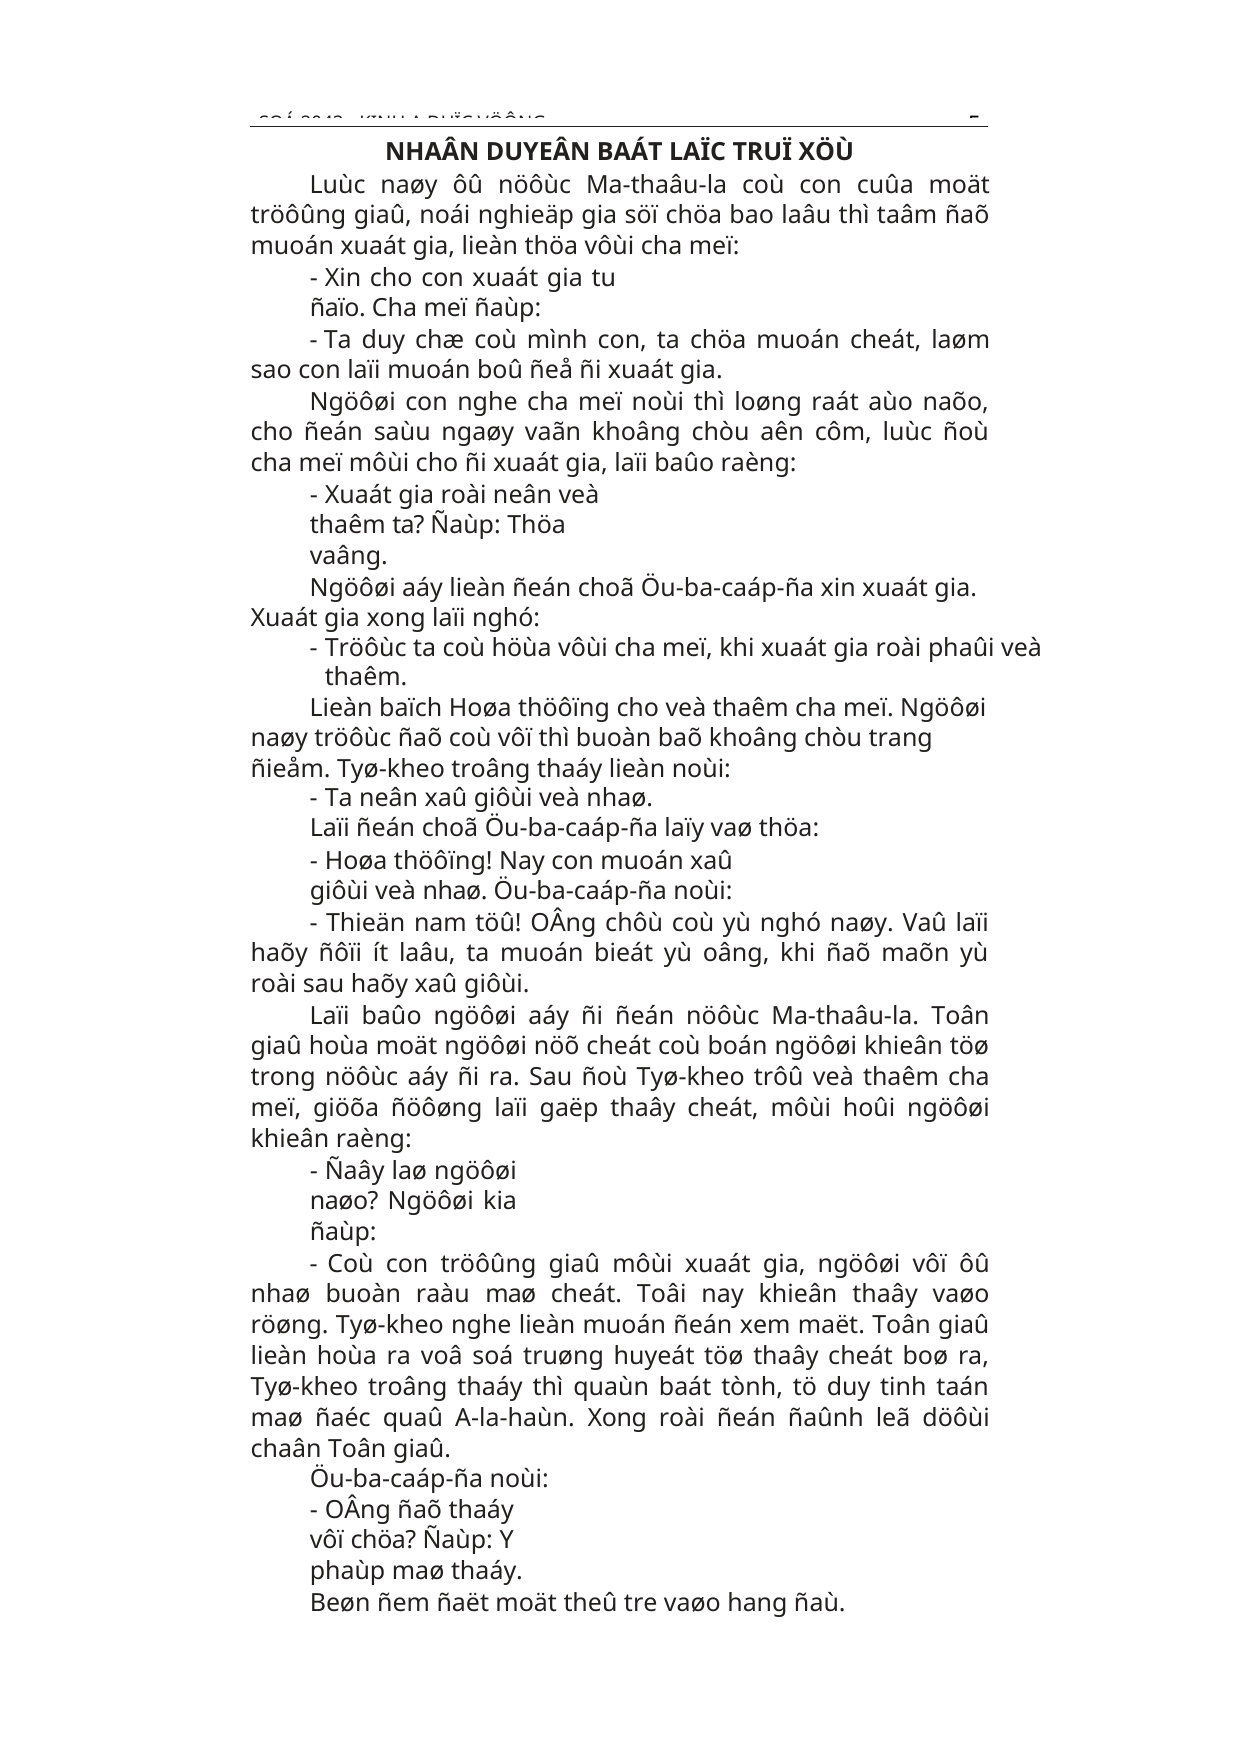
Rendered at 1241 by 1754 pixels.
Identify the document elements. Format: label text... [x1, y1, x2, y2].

subtitle NHAÂN DUYEÂN BAÁT LAÏC TRUÏ XÖÙ [374, 134, 865, 167]
text Ngöôøi con nghe cha meï noùi thì loøng raát aùo naõo, cho ñeán saùu ngaøy vaãn khoâng chòu aên côm, luùc ñoù cha meï môùi cho ñi xuaát gia, laïi baûo raèng: [250, 386, 990, 479]
text Beøn ñem ñaët moät theû tre vaøo hang ñaù. [309, 1587, 1092, 1617]
list Coù con tröôûng giaû môùi xuaát gia, ngöôøi vôï ôû nhaø buoàn raàu maø cheát. Toâi nay khieân thaây vaøo röøng. Tyø-kheo nghe lieàn muoán ñeán xem maët. Toân giaû lieàn hoùa ra voâ soá truøng huyeát töø thaây cheát boø ra, Tyø-kheo troâng thaáy thì quaùn baát tònh, tö duy tinh taán maø ñaéc quaû A-la-haùn. Xong roài ñeán ñaûnh leã döôùi chaân Toân giaû. [250, 1247, 990, 1465]
list Xin cho con xuaát gia tu ñaïo. Cha meï ñaùp: [309, 262, 616, 324]
list Hoøa thöôïng! Nay con muoán xaû giôùi veà nhaø. Öu-ba-caáp-ña noùi: [309, 844, 776, 906]
list Ñaây laø ngöôøi naøo? Ngöôøi kia ñaùp: [309, 1154, 517, 1247]
list Xuaát gia roài neân veà thaêm ta? Ñaùp: Thöa vaâng. [309, 479, 623, 572]
text Laïi baûo ngöôøi aáy ñi ñeán nöôùc Ma-thaâu-la. Toân giaû hoùa moät ngöôøi nöõ cheát coù boán ngöôøi khieân töø trong nöôùc aáy ñi ra. Sau ñoù Tyø-kheo trôû veà thaêm cha meï, giöõa ñöôøng laïi gaëp thaây cheát, môùi hoûi ngöôøi khieân raèng: [250, 999, 990, 1154]
list Tröôùc ta coù höùa vôùi cha meï, khi xuaát gia roài phaûi veà thaêm. [309, 634, 1092, 691]
text Öu-ba-caáp-ña noùi: [309, 1465, 1092, 1493]
list Ta duy chæ coù mình con, ta chöa muoán cheát, laøm sao con laïi muoán boû ñeå ñi xuaát gia. [250, 324, 990, 386]
text Laïi ñeán choã Öu-ba-caáp-ña laïy vaø thöa: [309, 812, 1092, 843]
text Ngöôøi aáy lieàn ñeán choã Öu-ba-caáp-ña xin xuaát gia. Xuaát gia xong laïi nghó: [250, 572, 996, 634]
text Luùc naøy ôû nöôùc Ma-thaâu-la coù con cuûa moät tröôûng giaû, noái nghieäp gia söï chöa bao laâu thì taâm ñaõ muoán xuaát gia, lieàn thöa vôùi cha meï: [250, 169, 990, 262]
text Lieàn baïch Hoøa thöôïng cho veà thaêm cha meï. Ngöôøi naøy tröôùc ñaõ coù vôï thì buoàn baõ khoâng chòu trang ñieåm. Tyø-kheo troâng thaáy lieàn noùi: [250, 691, 996, 784]
list OÂng ñaõ thaáy vôï chöa? Ñaùp: Y phaùp maø thaáy. [309, 1494, 553, 1587]
list Ta neân xaû giôùi veà nhaø. [309, 784, 1092, 812]
list Thieän nam töû! OÂng chôù coù yù nghó naøy. Vaû laïi haõy ñôïi ít laâu, ta muoán bieát yù oâng, khi ñaõ maõn yù roài sau haõy xaû giôùi. [250, 906, 990, 999]
